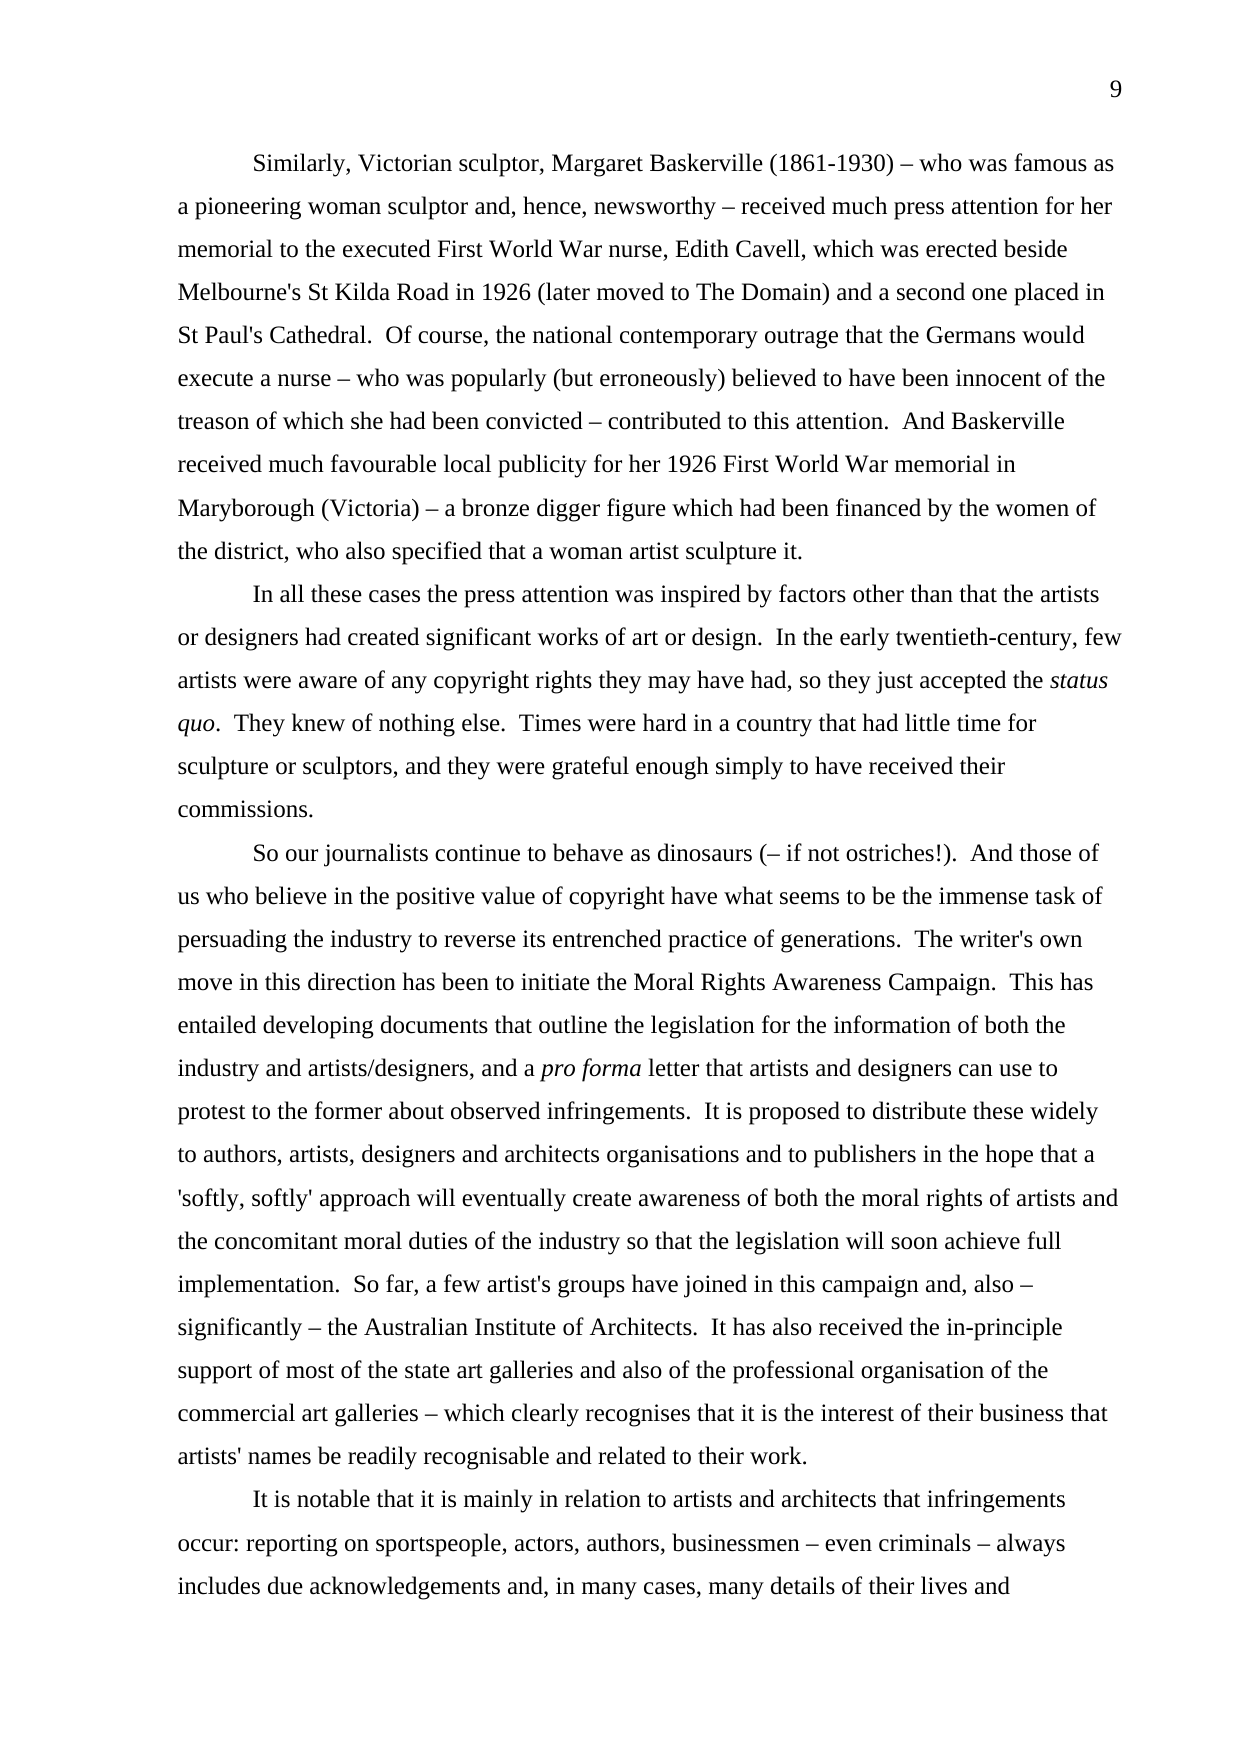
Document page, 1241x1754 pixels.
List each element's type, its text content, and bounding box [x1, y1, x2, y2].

text Similarly, Victorian sculptor, Margaret Baskerville (1861-1930) – who was famous as a pioneering woman sculptor and, hence, newsworthy – received much press attention for her memorial to the executed First World War nurse, Edith Cavell, which was erected beside Melbourne's St Kilda Road in 1926 (later moved to The Domain) and a second one placed in St Paul's Cathedral. Of course, the national contemporary outrage that the Germans would execute a nurse – who was popularly (but erroneously) believed to have been innocent of the treason of which she had been convicted – contributed to this attention. And Baskerville received much favourable local publicity for her 1926 First World War memorial in Maryborough (Victoria) – a bronze digger figure which had been financed by the women of the district, who also specified that a woman artist sculpture it. [177, 148, 1122, 564]
text In all these cases the press attention was inspired by factors other than that the artists or designers had created significant works of art or design. In the early twentieth-century, few artists were aware of any copyright rights they may have had, so they just accepted the status quo. They knew of nothing else. Times were hard in a country that had little time for sculpture or sculptors, and they were grateful enough simply to have received their commissions. [177, 579, 1122, 823]
text So our journalists continue to behave as dinosaurs (– if not ostriches!). And those of us who believe in the positive value of copyright have what seems to be the immense task of persuading the industry to reverse its entrenched practice of generations. The writer's own move in this direction has been to initiate the Moral Rights Awareness Campaign. This has entailed developing documents that outline the legislation for the information of both the industry and artists/designers, and a pro forma letter that artists and designers can use to protest to the former about observed infringements. It is proposed to distribute these widely to authors, artists, designers and architects organisations and to publishers in the hope that a 'softly, softly' approach will eventually create awareness of both the moral rights of artists and the concomitant moral duties of the industry so that the legislation will soon achieve full implementation. So far, a few artist's groups have joined in this campaign and, also – significantly – the Australian Institute of Architects. It has also received the in-principle support of most of the state art galleries and also of the professional organisation of the commercial art galleries – which clearly recognises that it is the interest of their business that artists' names be readily recognisable and related to their work. [177, 838, 1122, 1470]
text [177, 1484, 1122, 1599]
